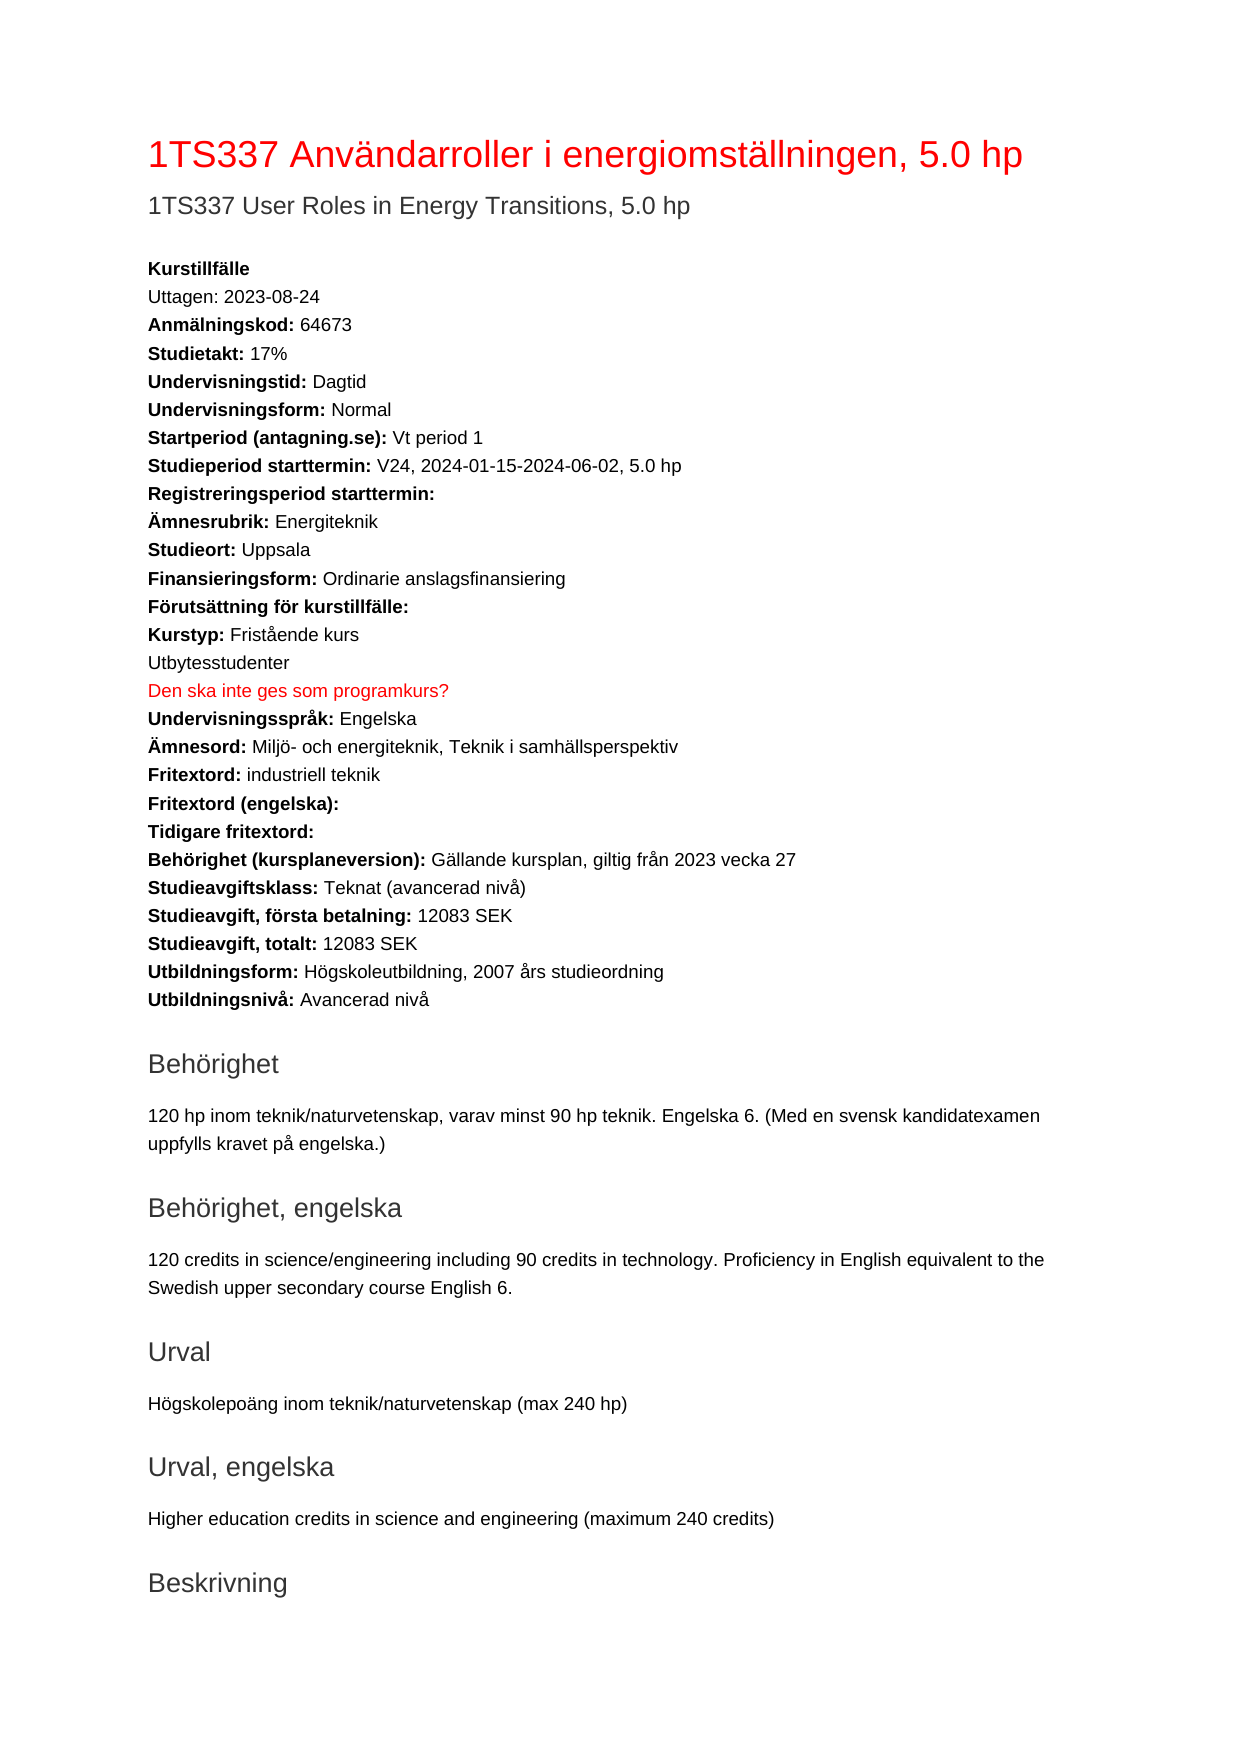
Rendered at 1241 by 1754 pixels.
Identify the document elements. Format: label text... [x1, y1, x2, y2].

text Beskrivning [148, 1567, 1093, 1598]
text Urval [148, 1336, 1093, 1367]
text Kurstillfälle Uttagen: 2023-08-24 [148, 251, 1093, 308]
text Högskolepoäng inom teknik/naturvetenskap (max 240 hp) [148, 1386, 1093, 1414]
text Higher education credits in science and engineering (maximum 240 credits) [148, 1501, 1093, 1529]
text Den ska inte ges som programkurs? Undervisningsspråk: Engelska Ämnesord: Miljö- och energiteknik, Teknik i samhällsperspektiv Fritextord: industriell teknik Fritextord (engelska): Tidigare fritextord: Behörighet (kursplaneversion): Gällande kursplan, giltig från 2023 vecka 27 Studieavgiftsklass: Teknat (avancerad nivå) Studieavgift, första betalning: 12083 SEK Studieavgift, totalt: 12083 SEK Utbildningsform: Högskoleutbildning, 2007 års studieordning Utbildningsnivå: Avancerad nivå [148, 673, 1093, 1011]
text Urval, engelska [148, 1451, 1093, 1483]
text Behörighet, engelska [148, 1192, 1093, 1223]
text 120 hp inom teknik/naturvetenskap, varav minst 90 hp teknik. Engelska 6. (Med en svensk kandidatexamen uppfylls kravet på engelska.) [148, 1098, 1093, 1154]
text Behörighet [148, 1048, 1093, 1079]
text 1TS337 Användarroller i energiomställningen, 5.0 hp [148, 133, 1093, 176]
text 1TS337 User Roles in Energy Transitions, 5.0 hp [148, 191, 1093, 220]
text 120 credits in science/engineering including 90 credits in technology. Proficiency in English equivalent to the Swedish upper secondary course English 6. [148, 1242, 1093, 1298]
text Anmälningskod: 64673 Studietakt: 17% Undervisningstid: Dagtid Undervisningsform: Normal Startperiod (antagning.se): Vt period 1 Studieperiod starttermin: V24, 2024-01-15-2024-06-02, 5.0 hp Registreringsperiod starttermin: Ämnesrubrik: Energiteknik Studieort: Uppsala Finansieringsform: Ordinarie anslagsfinansiering Förutsättning för kurstillfälle: Kurstyp: Fristående kurs Utbytesstudenter [148, 308, 1093, 673]
